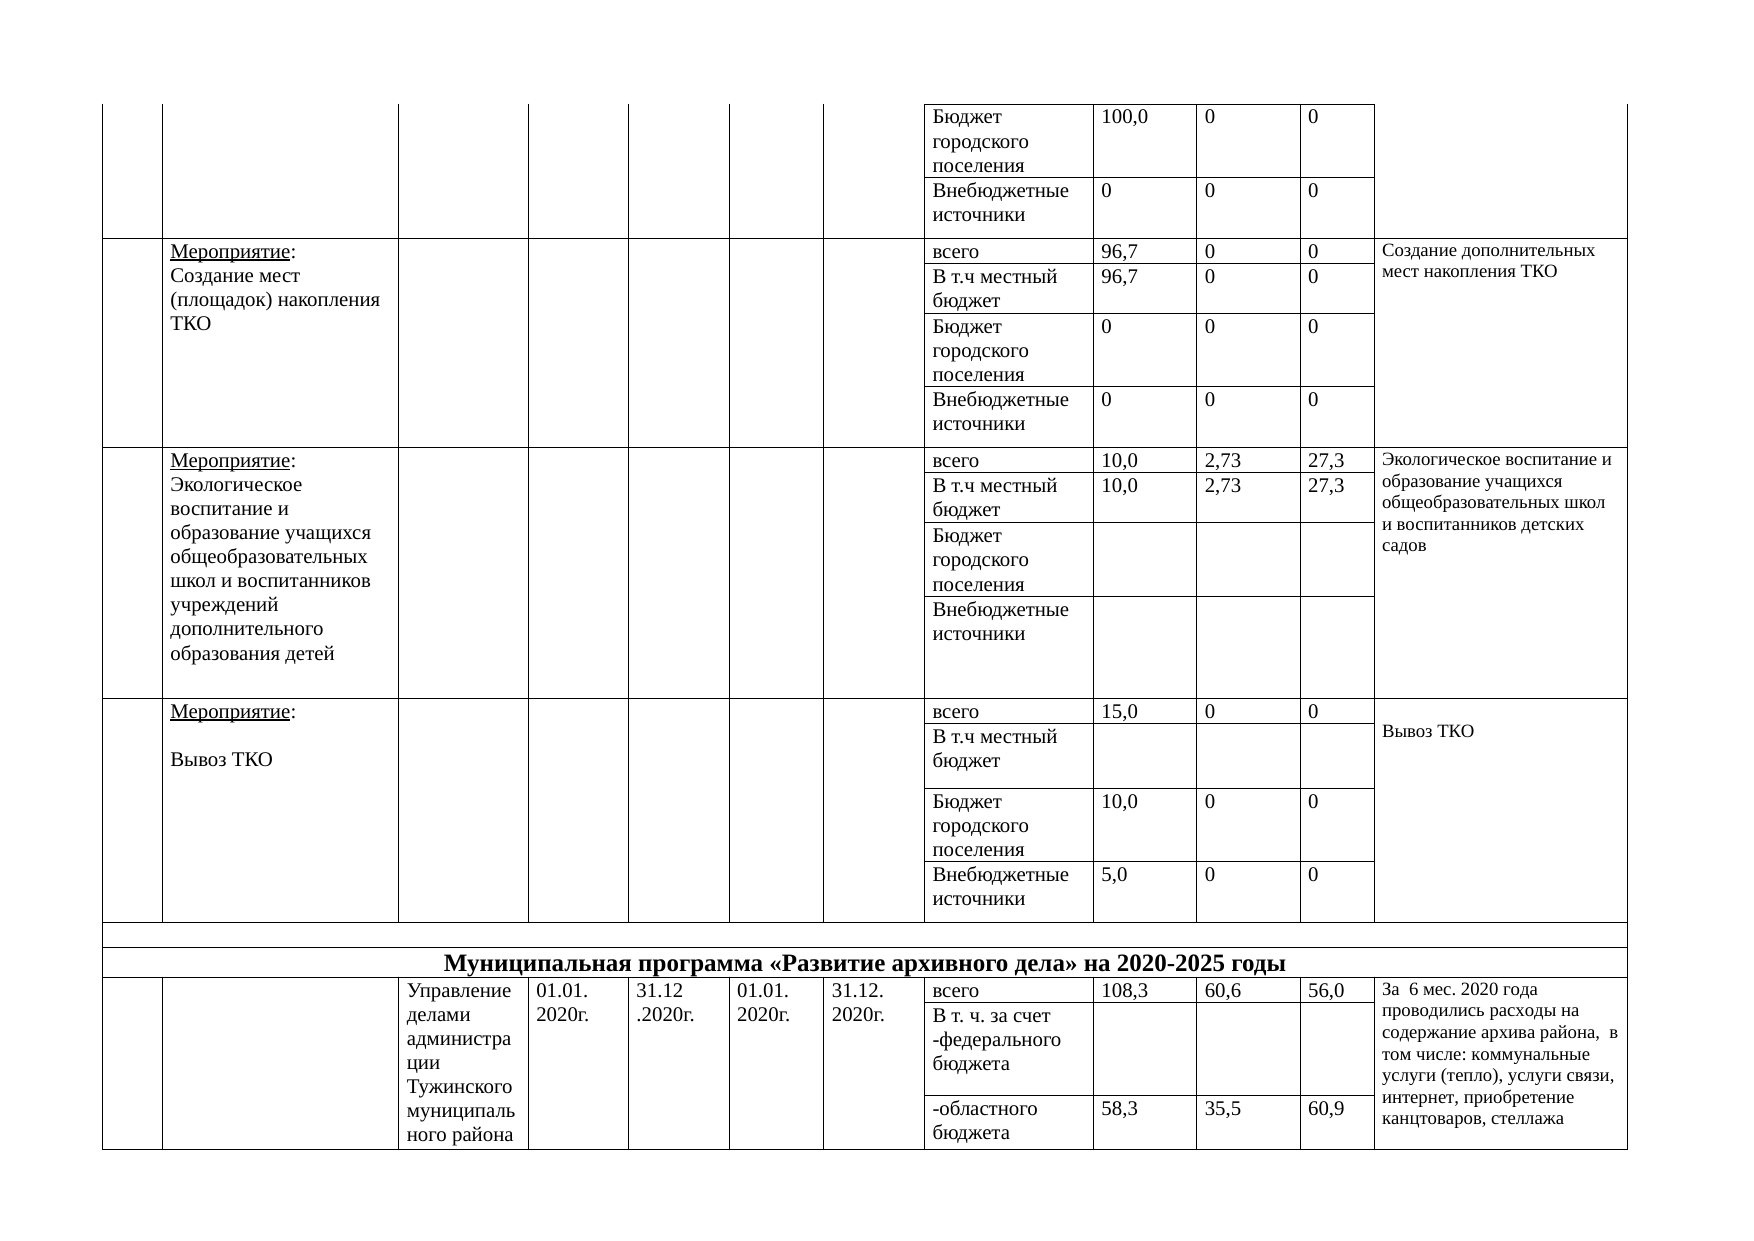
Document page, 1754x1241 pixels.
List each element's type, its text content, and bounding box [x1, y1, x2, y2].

table_cell 100,0 [1094, 105, 1196, 177]
table_cell Внебюджетные источники [925, 387, 1093, 447]
table_cell 0 [1197, 387, 1300, 447]
table_cell [103, 239, 162, 447]
table_cell [1301, 724, 1374, 788]
table_cell Бюджет городского поселения [925, 314, 1093, 386]
table_cell [103, 448, 162, 698]
table_cell [824, 239, 924, 447]
table_cell 0 [1197, 239, 1300, 263]
table_cell [824, 448, 924, 698]
table_cell всего [925, 239, 1093, 263]
table_cell 0 [1197, 264, 1300, 313]
table_cell 10,0 [1094, 448, 1196, 472]
table_cell [529, 239, 628, 447]
table_cell 60,9 [1301, 1096, 1374, 1149]
table_cell 0 [1094, 314, 1196, 386]
table_cell 0 [1301, 178, 1374, 237]
table_cell Бюджет городского поселения [925, 523, 1093, 596]
table_cell 0 [1197, 314, 1300, 386]
table_cell 0 [1301, 789, 1374, 861]
table_cell 01.01. 2020г. [529, 978, 628, 1149]
table_cell Мероприятие: Экологическое воспитание и образование учащихся общеобразовательных школ и воспитанников учреждений дополнительного образования детей [163, 448, 398, 698]
table_cell 10,0 [1094, 789, 1196, 861]
table_cell 0 [1301, 105, 1374, 177]
table_cell [399, 448, 528, 698]
table_cell 2,73 [1197, 473, 1300, 522]
table_cell [103, 978, 162, 1149]
table_cell 2,73 [1197, 448, 1300, 472]
table_cell 35,5 [1197, 1096, 1300, 1149]
table_cell 27,3 [1301, 448, 1374, 472]
table_cell [399, 699, 528, 922]
table_cell [103, 699, 162, 922]
table_cell всего [925, 978, 1093, 1002]
table_cell Мероприятие: Создание мест (площадок) накопления ТКО [163, 239, 398, 447]
table_cell 0 [1197, 789, 1300, 861]
table_cell всего [925, 699, 1093, 723]
table_cell Мероприятие: Вывоз ТКО [163, 699, 398, 922]
table_cell 0 [1197, 105, 1300, 177]
table_cell 15,0 [1094, 699, 1196, 723]
table_cell [730, 699, 823, 922]
table_cell Муниципальная программа «Развитие архивного дела» на 2020-2025 годы [103, 948, 1627, 977]
table_cell 27,3 [1301, 473, 1374, 522]
table_cell В т.ч местный бюджет [925, 724, 1093, 788]
table_cell [529, 699, 628, 922]
table_cell [1301, 597, 1374, 698]
table_cell Вывоз ТКО [1375, 699, 1627, 922]
table_cell Бюджет городского поселения [925, 789, 1093, 861]
table_cell [1301, 523, 1374, 596]
table_cell [730, 239, 823, 447]
table_cell [103, 923, 1627, 947]
table_cell В т.ч местный бюджет [925, 473, 1093, 522]
table_cell 0 [1301, 387, 1374, 447]
table_cell 0 [1094, 387, 1196, 447]
table_cell [1094, 724, 1196, 788]
table_cell -областного бюджета [925, 1096, 1093, 1149]
table_cell [1197, 1003, 1300, 1095]
table_cell [1197, 523, 1300, 596]
table_cell 96,7 [1094, 239, 1196, 263]
table_cell Создание дополнительных мест накопления ТКО [1375, 239, 1627, 447]
table_cell 0 [1094, 178, 1196, 237]
table_cell 31.12. 2020г. [824, 978, 924, 1149]
table_cell 0 [1197, 178, 1300, 237]
table_cell [629, 448, 729, 698]
table_cell [1094, 1003, 1196, 1095]
table_cell Внебюджетные источники [925, 178, 1093, 237]
table_cell [1197, 597, 1300, 698]
table_cell [1197, 724, 1300, 788]
table_cell В т.ч местный бюджет [925, 264, 1093, 313]
table_cell 0 [1301, 239, 1374, 263]
table_cell Внебюджетные источники [925, 862, 1093, 922]
table_cell 56,0 [1301, 978, 1374, 1002]
table_cell [629, 699, 729, 922]
table_cell За 6 мес. 2020 года проводились расходы на содержание архива района, в том числе: коммунальные услуги (тепло), услуги связи, интернет, приобретение канцтоваров, стеллажа (стойки, полки), изготовление ЭЦП, заправка картриджа [1375, 978, 1627, 1149]
table_cell [629, 239, 729, 447]
table_cell 10,0 [1094, 473, 1196, 522]
table_cell Экологическое воспитание и образование учащихся общеобразовательных школ и воспитанников детских садов [1375, 448, 1627, 698]
table_cell 01.01. 2020г. [730, 978, 823, 1149]
table_cell всего [925, 448, 1093, 472]
table_cell [1094, 523, 1196, 596]
table_cell [730, 448, 823, 698]
table_cell 0 [1301, 264, 1374, 313]
table_cell 0 [1197, 699, 1300, 723]
table_cell [399, 239, 528, 447]
table_cell 0 [1301, 314, 1374, 386]
table_cell 96,7 [1094, 264, 1196, 313]
table_cell 60,6 [1197, 978, 1300, 1002]
table_cell 0 [1197, 862, 1300, 922]
table_cell 31.12 .2020г. [629, 978, 729, 1149]
table_cell [1094, 597, 1196, 698]
table_cell 108,3 [1094, 978, 1196, 1002]
table_cell Управление делами администрации Тужинского муниципального района [399, 978, 528, 1149]
table_cell [163, 978, 398, 1149]
table_cell [824, 699, 924, 922]
table_cell Внебюджетные источники [925, 597, 1093, 698]
table_cell Бюджет городского поселения [925, 105, 1093, 177]
table_cell 0 [1301, 699, 1374, 723]
table_cell 0 [1301, 862, 1374, 922]
table_cell 58,3 [1094, 1096, 1196, 1149]
table_cell В т. ч. за счет -федерального бюджета [925, 1003, 1093, 1095]
table_cell [1301, 1003, 1374, 1095]
table_cell [529, 448, 628, 698]
table_cell 5,0 [1094, 862, 1196, 922]
